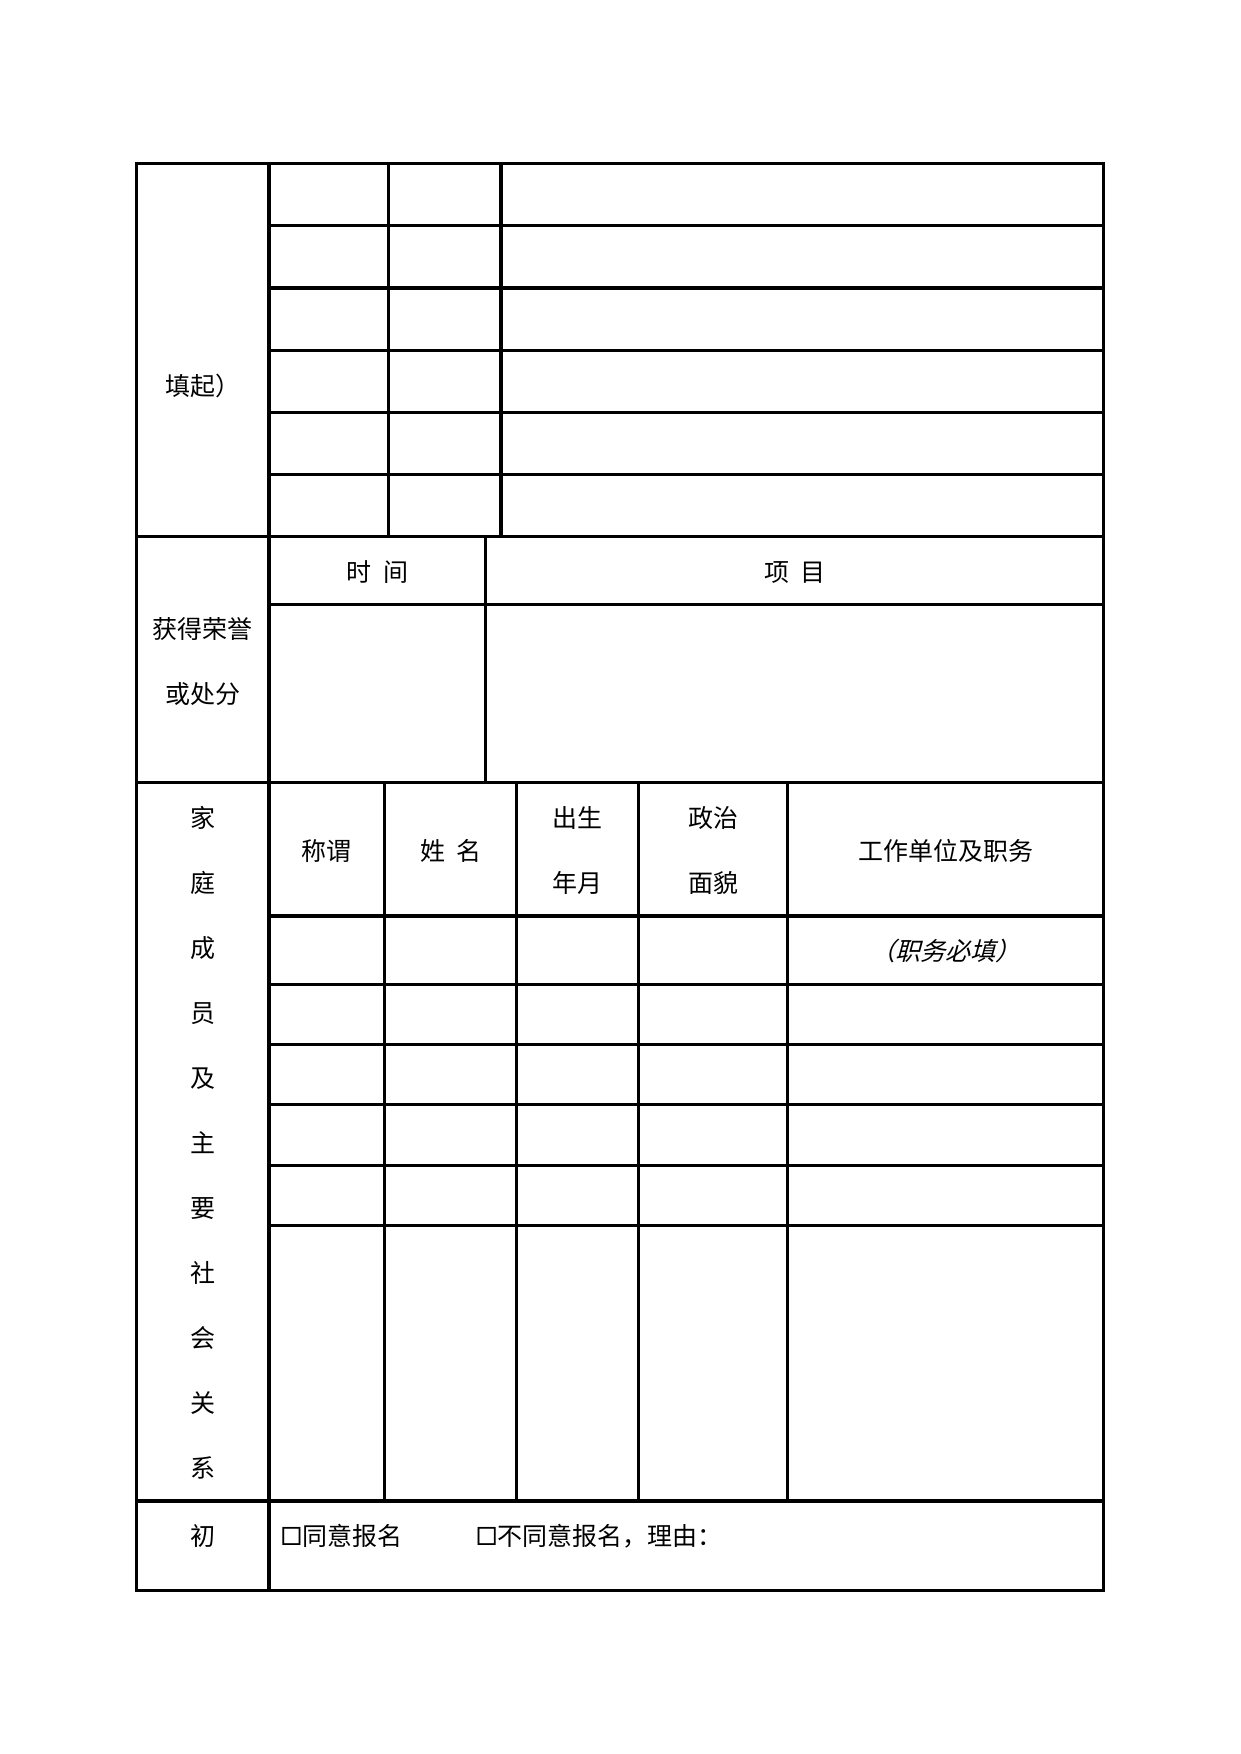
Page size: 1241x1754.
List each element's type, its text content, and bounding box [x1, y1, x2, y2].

table_cell [518, 1106, 637, 1163]
table_cell [390, 476, 499, 535]
table_cell [518, 1167, 637, 1224]
table_cell [503, 227, 1102, 286]
table_cell [640, 1227, 786, 1499]
table_cell [390, 414, 499, 473]
table_cell [518, 918, 637, 982]
table_cell [503, 352, 1102, 411]
table_cell [503, 290, 1102, 348]
table_cell [390, 290, 499, 348]
table_cell [640, 1106, 786, 1163]
table_cell [518, 1046, 637, 1103]
table_cell [271, 352, 387, 411]
table_cell [789, 1046, 1102, 1103]
table_cell [271, 986, 383, 1043]
table_cell [390, 227, 499, 286]
table_cell [271, 165, 387, 224]
table_cell 称谓 [271, 784, 383, 914]
table_cell [518, 1227, 637, 1499]
table_cell [390, 165, 499, 224]
table_cell [271, 290, 387, 348]
table_cell [640, 1167, 786, 1224]
table_cell [271, 227, 387, 286]
table_cell [271, 918, 383, 982]
table_cell [386, 1106, 515, 1163]
table_cell [271, 1106, 383, 1163]
table_cell [386, 1046, 515, 1103]
table_cell 家 庭 成 员 及 主 要 社 会 关 系 [138, 784, 267, 1499]
table_cell 政治 面貌 [640, 784, 786, 914]
table_cell [271, 606, 484, 781]
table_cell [271, 1503, 1102, 1589]
table_cell 姓 名 [386, 784, 515, 914]
table_cell 时 间 [271, 538, 484, 603]
table_cell [789, 1106, 1102, 1163]
table_cell [487, 606, 1102, 781]
table_cell [789, 1227, 1102, 1499]
table_cell [386, 1227, 515, 1499]
table_cell 工作单位及职务 [789, 784, 1102, 914]
table_cell [789, 1167, 1102, 1224]
table_cell [518, 986, 637, 1043]
table_cell [503, 476, 1102, 535]
table_cell [640, 1046, 786, 1103]
table_cell 获得荣誉或处分 [138, 538, 267, 781]
table_cell [503, 165, 1102, 224]
table_cell 项 目 [487, 538, 1102, 603]
table_cell [271, 1227, 383, 1499]
table_cell [640, 918, 786, 982]
table_cell 初 审 意 见 [138, 1503, 267, 1589]
table_cell [386, 1167, 515, 1224]
table_cell [271, 1046, 383, 1103]
table_cell [271, 476, 387, 535]
table_cell [390, 352, 499, 411]
table_cell [640, 986, 786, 1043]
table_cell [386, 986, 515, 1043]
table_cell [271, 1167, 383, 1224]
table_cell 出生 年月 [518, 784, 637, 914]
table_cell [789, 986, 1102, 1043]
table_cell [271, 414, 387, 473]
table_cell [503, 414, 1102, 473]
table_cell （职务必填） [789, 918, 1102, 982]
table_cell [386, 918, 515, 982]
